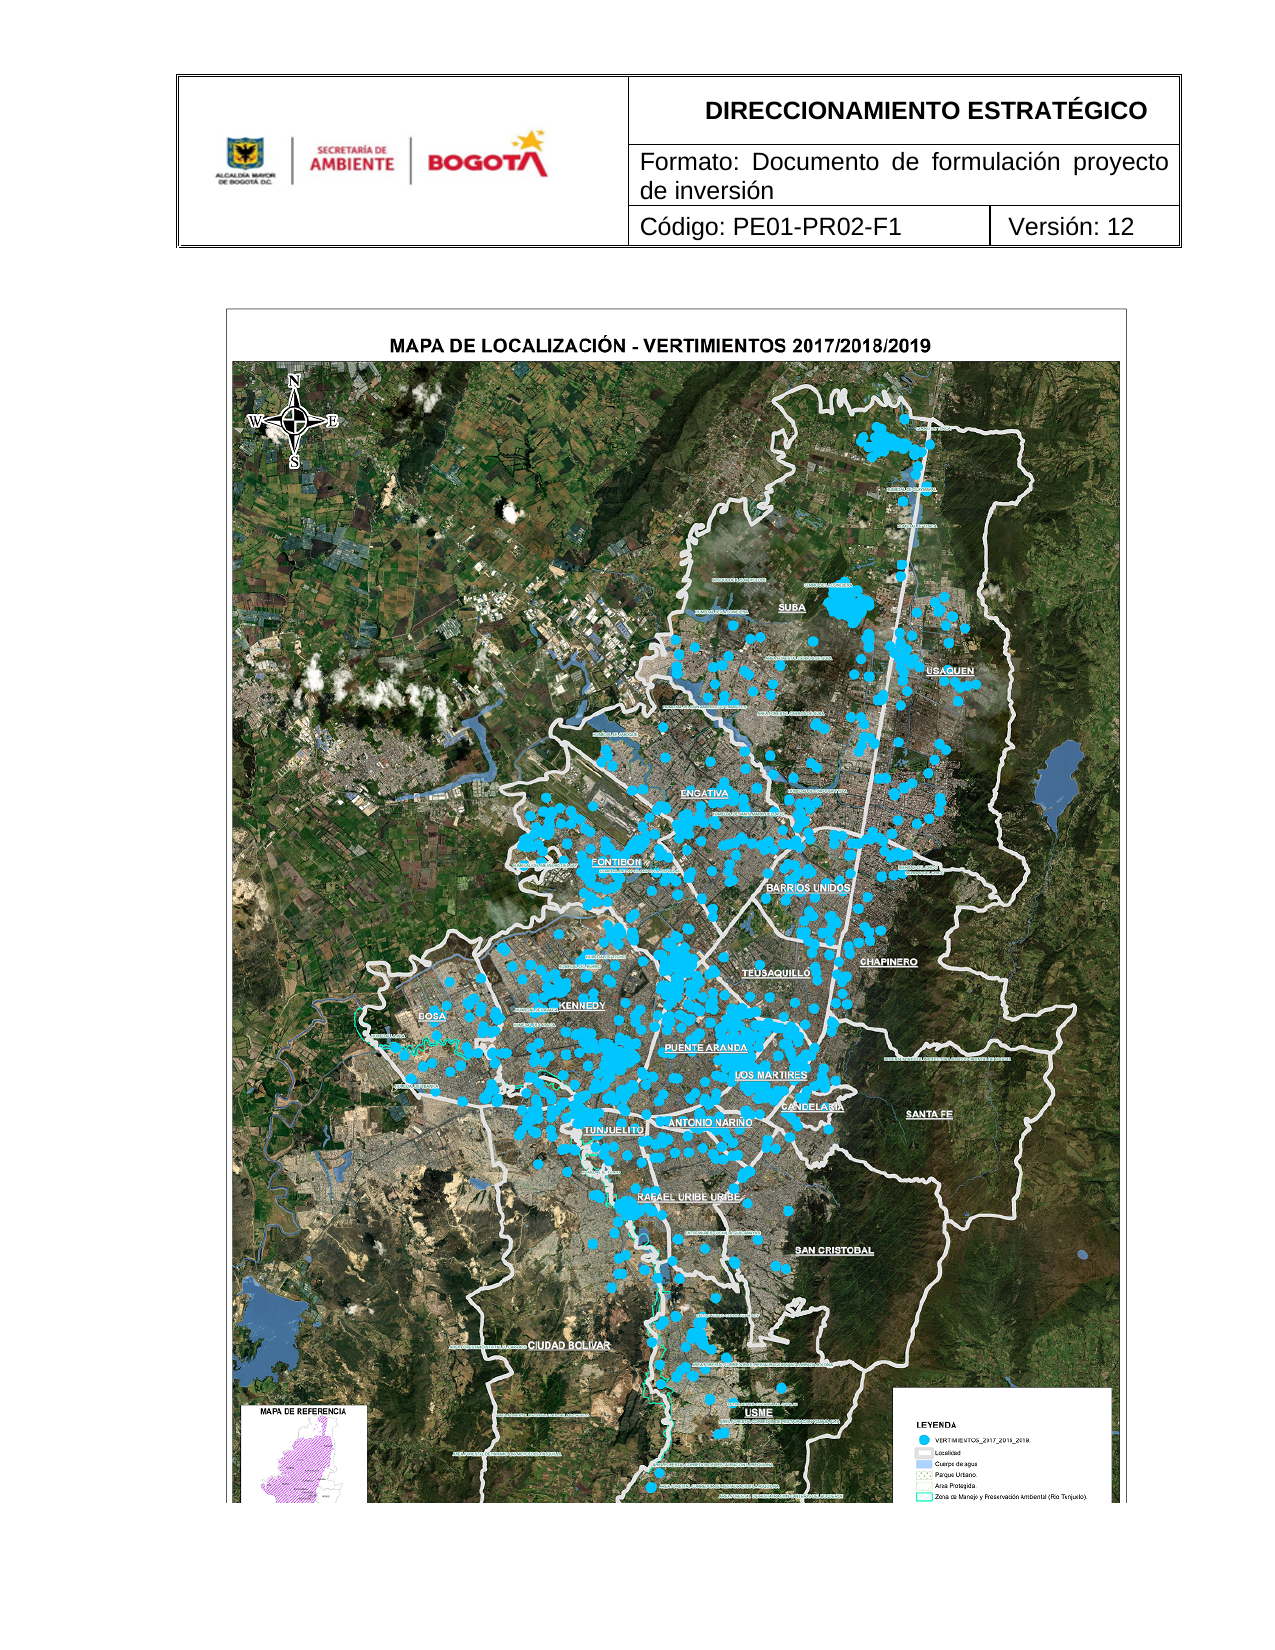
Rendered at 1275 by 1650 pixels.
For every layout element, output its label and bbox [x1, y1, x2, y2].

picture [221, 305, 1133, 1503]
picture [189, 102, 580, 219]
